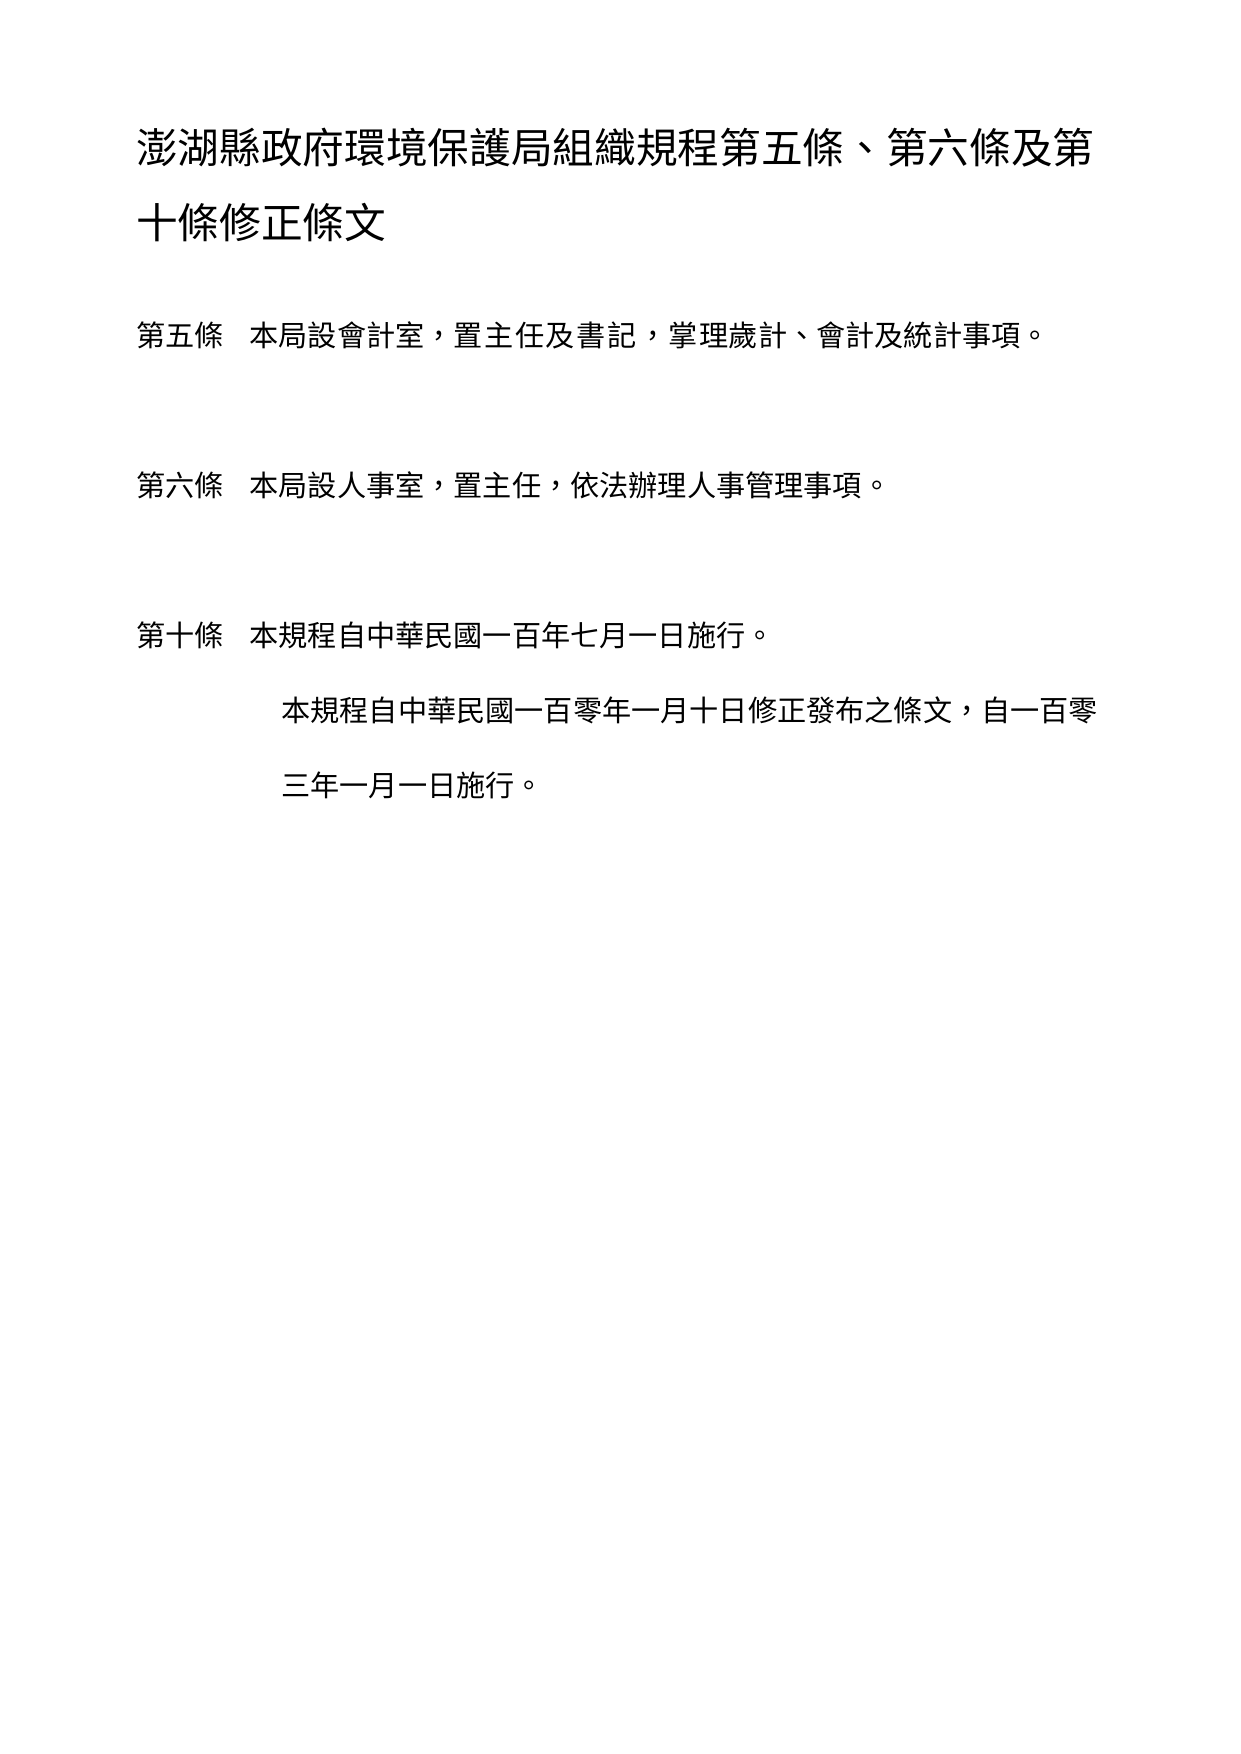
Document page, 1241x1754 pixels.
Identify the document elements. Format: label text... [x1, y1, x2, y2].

text 第十條 本規程自中華民國一百年七月一日施行。 [136, 596, 1104, 671]
text 本規程自中華民國一百零年一月十日修正發布之條文，自一百零三年一月一日施行。 [281, 671, 1104, 821]
text 第六條 本局設人事室，置主任，依法辦理人事管理事項。 [136, 446, 1104, 521]
text 澎湖縣政府環境保護局組織規程第五條、第六條及第十條修正條文 [136, 108, 1104, 258]
text 第五條 本局設會計室，置主任及書記，掌理歲計、會計及統計事項。 [136, 296, 1104, 371]
